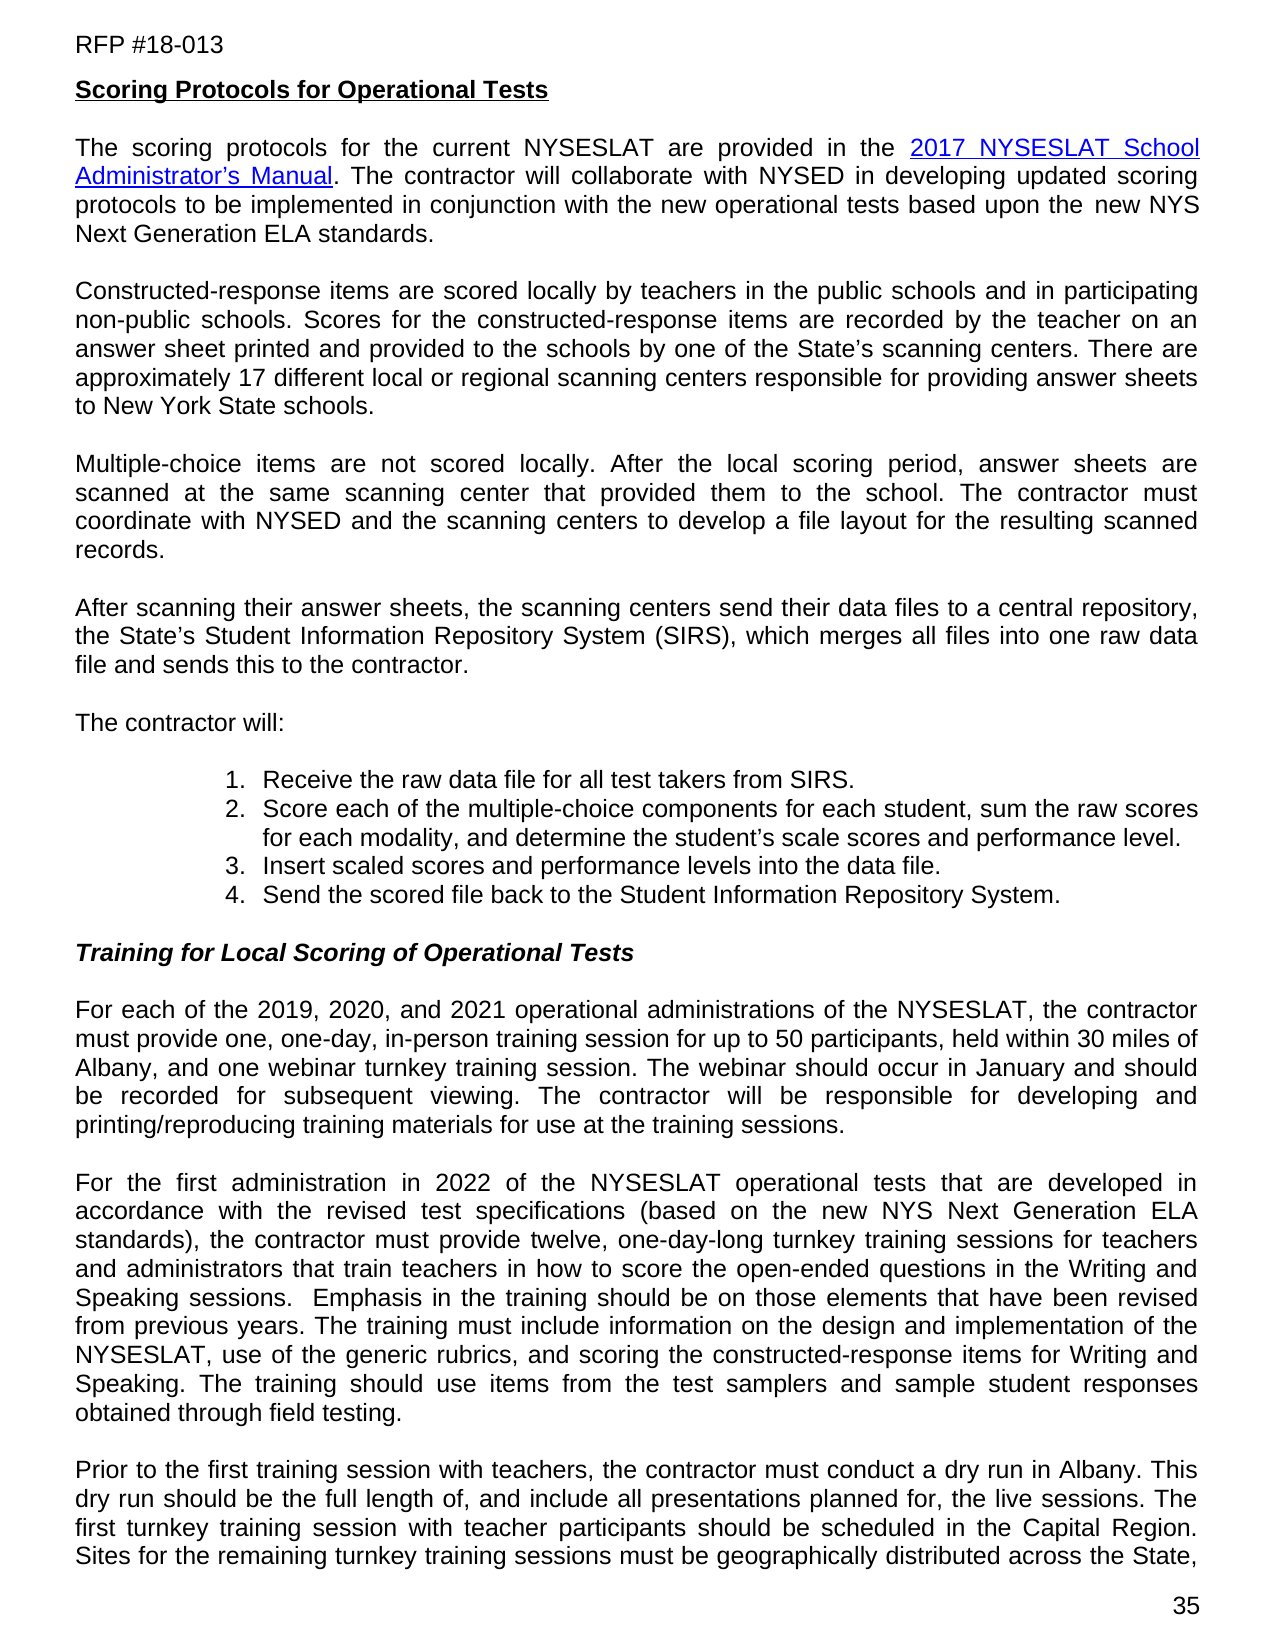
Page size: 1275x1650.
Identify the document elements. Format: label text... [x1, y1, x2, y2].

text The scoring protocols for the current NYSESLAT are provided in the 2017 NYSESLAT School Administrator’s Manual. The contractor will collaborate with NYSED in developing updated scoring protocols to be implemented in conjunction with the new operational tests based upon the new NYS Next Generation ELA standards. [75, 132, 1200, 247]
text Constructed-response items are scored locally by teachers in the public schools and in participating non-public schools. Scores for the constructed-response items are recorded by the teacher on an answer sheet printed and provided to the schools by one of the State’s scanning centers. There are approximately 17 different local or regional scanning centers responsible for providing answer sheets to New York State schools. [75, 276, 1200, 420]
text For each of the 2019, 2020, and 2021 operational administrations of the NYSESLAT, the contractor must provide one, one-day, in-person training session for up to 50 participants, held within 30 miles of Albany, and one webinar turnkey training session. The webinar should occur in January and should be recorded for subsequent viewing. The contractor will be responsible for developing and printing/reproducing training materials for use at the training sessions. [75, 995, 1200, 1139]
subtitle Training for Local Scoring of Operational Tests [75, 937, 1200, 966]
text Multiple-choice items are not scored locally. After the local scoring period, answer sheets are scanned at the same scanning center that provided them to the school. The contractor must coordinate with NYSED and the scanning centers to develop a file layout for the resulting scanned records. [75, 449, 1200, 564]
list Send the scored file back to the Student Information Repository System. [225, 880, 1200, 909]
text After scanning their answer sheets, the scanning centers send their data files to a central repository, the State’s Student Information Repository System (SIRS), which merges all files into one raw data file and sends this to the contractor. [75, 592, 1200, 679]
list Score each of the multiple-choice components for each student, sum the raw scores for each modality, and determine the student’s scale scores and performance level. [225, 794, 1200, 851]
text For the first administration in 2022 of the NYSESLAT operational tests that are developed in accordance with the revised test specifications (based on the new NYS Next Generation ELA standards), the contractor must provide twelve, one-day-long turnkey training sessions for teachers and administrators that train teachers in how to score the open-ended questions in the Writing and Speaking sessions. Emphasis in the training should be on those elements that have been revised from previous years. The training must include information on the design and implementation of the NYSESLAT, use of the generic rubrics, and scoring the constructed-response items for Writing and Speaking. The training should use items from the test samplers and sample student responses obtained through field testing. [75, 1167, 1200, 1426]
text The contractor will: [75, 707, 1200, 736]
list Receive the raw data file for all test takers from SIRS. [225, 765, 1200, 794]
subtitle Scoring Protocols for Operational Tests [75, 75, 1200, 104]
list Insert scaled scores and performance levels into the data file. [225, 851, 1200, 880]
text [75, 1455, 1200, 1570]
